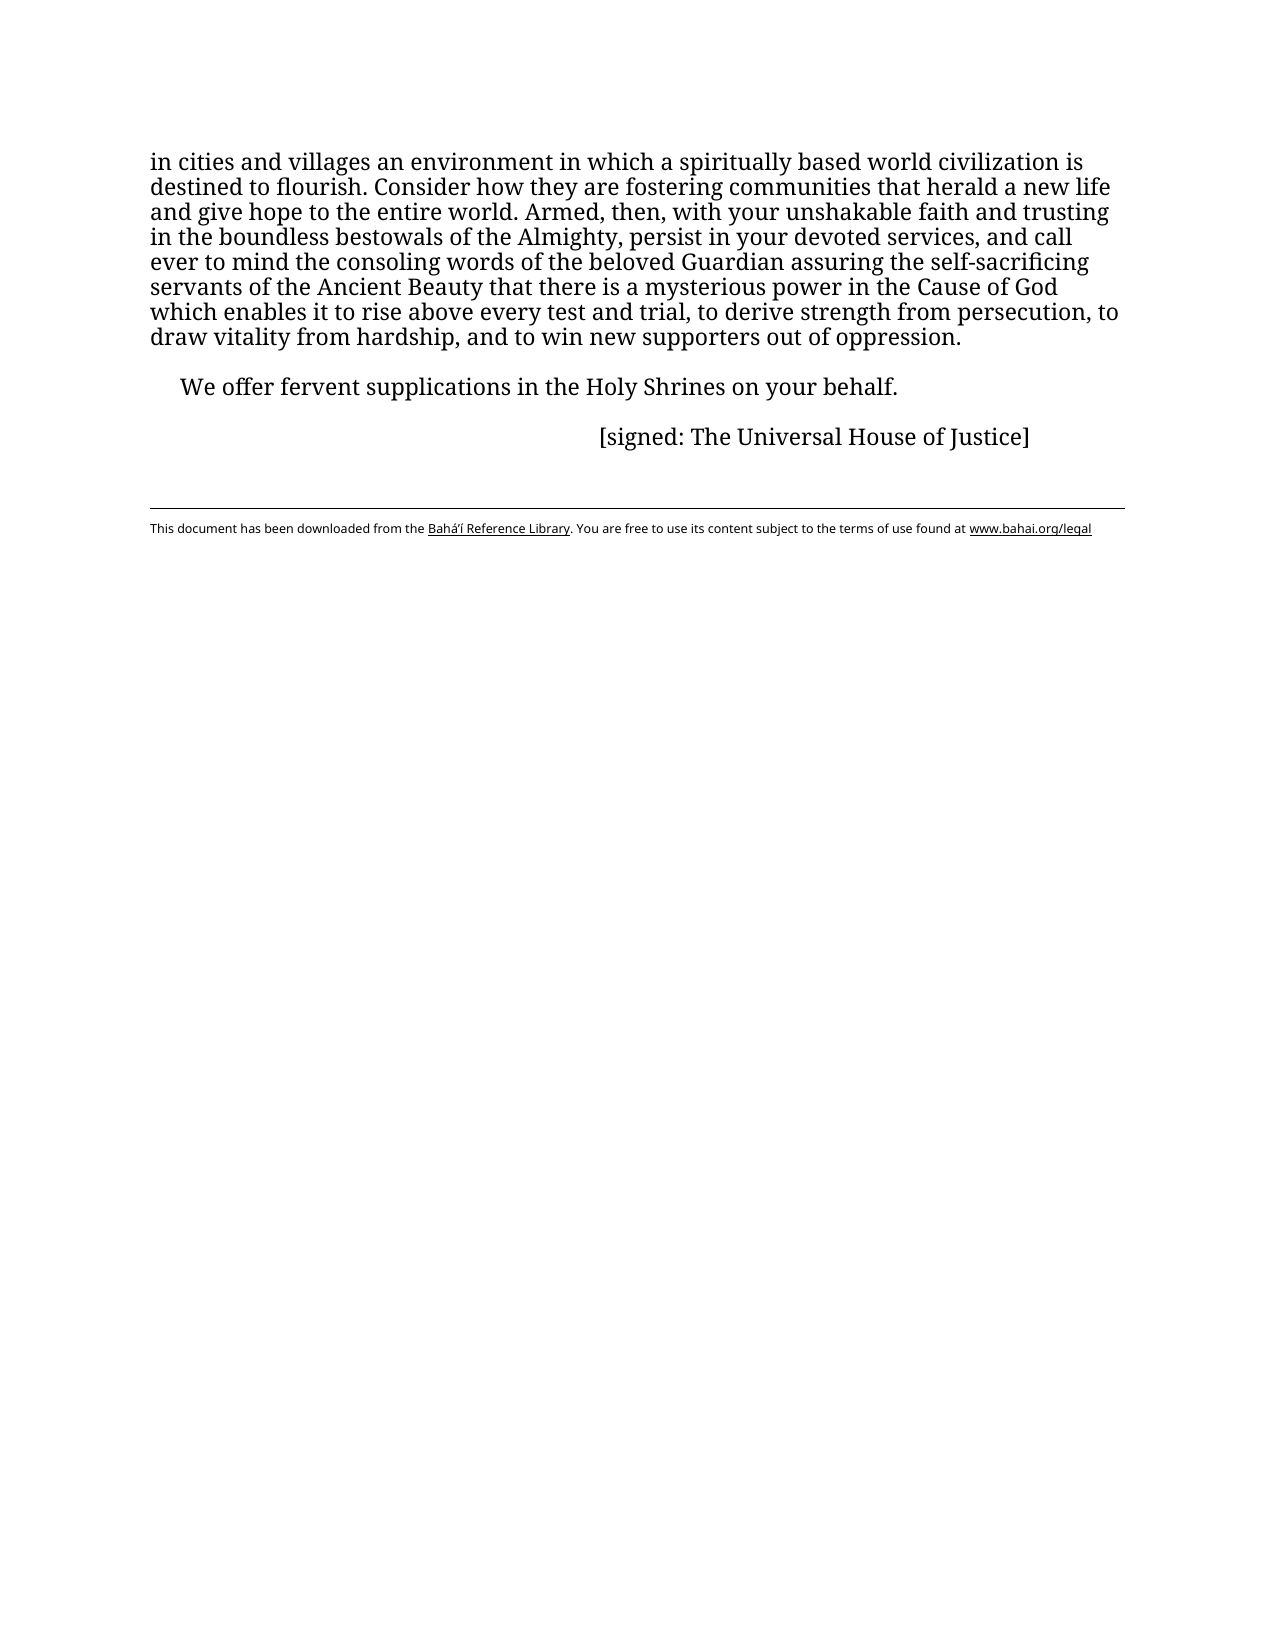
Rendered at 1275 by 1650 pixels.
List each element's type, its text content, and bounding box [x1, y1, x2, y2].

text This document has been downloaded from the Bahá’í Reference Library. You are free to use its content subject to the terms of use found at www.bahai.org/legal [150, 514, 1125, 539]
text [signed: The Universal House of Justice] [598, 425, 1125, 450]
text We offer fervent supplications in the Holy Shrines on your behalf. [150, 375, 1125, 400]
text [150, 150, 1125, 350]
